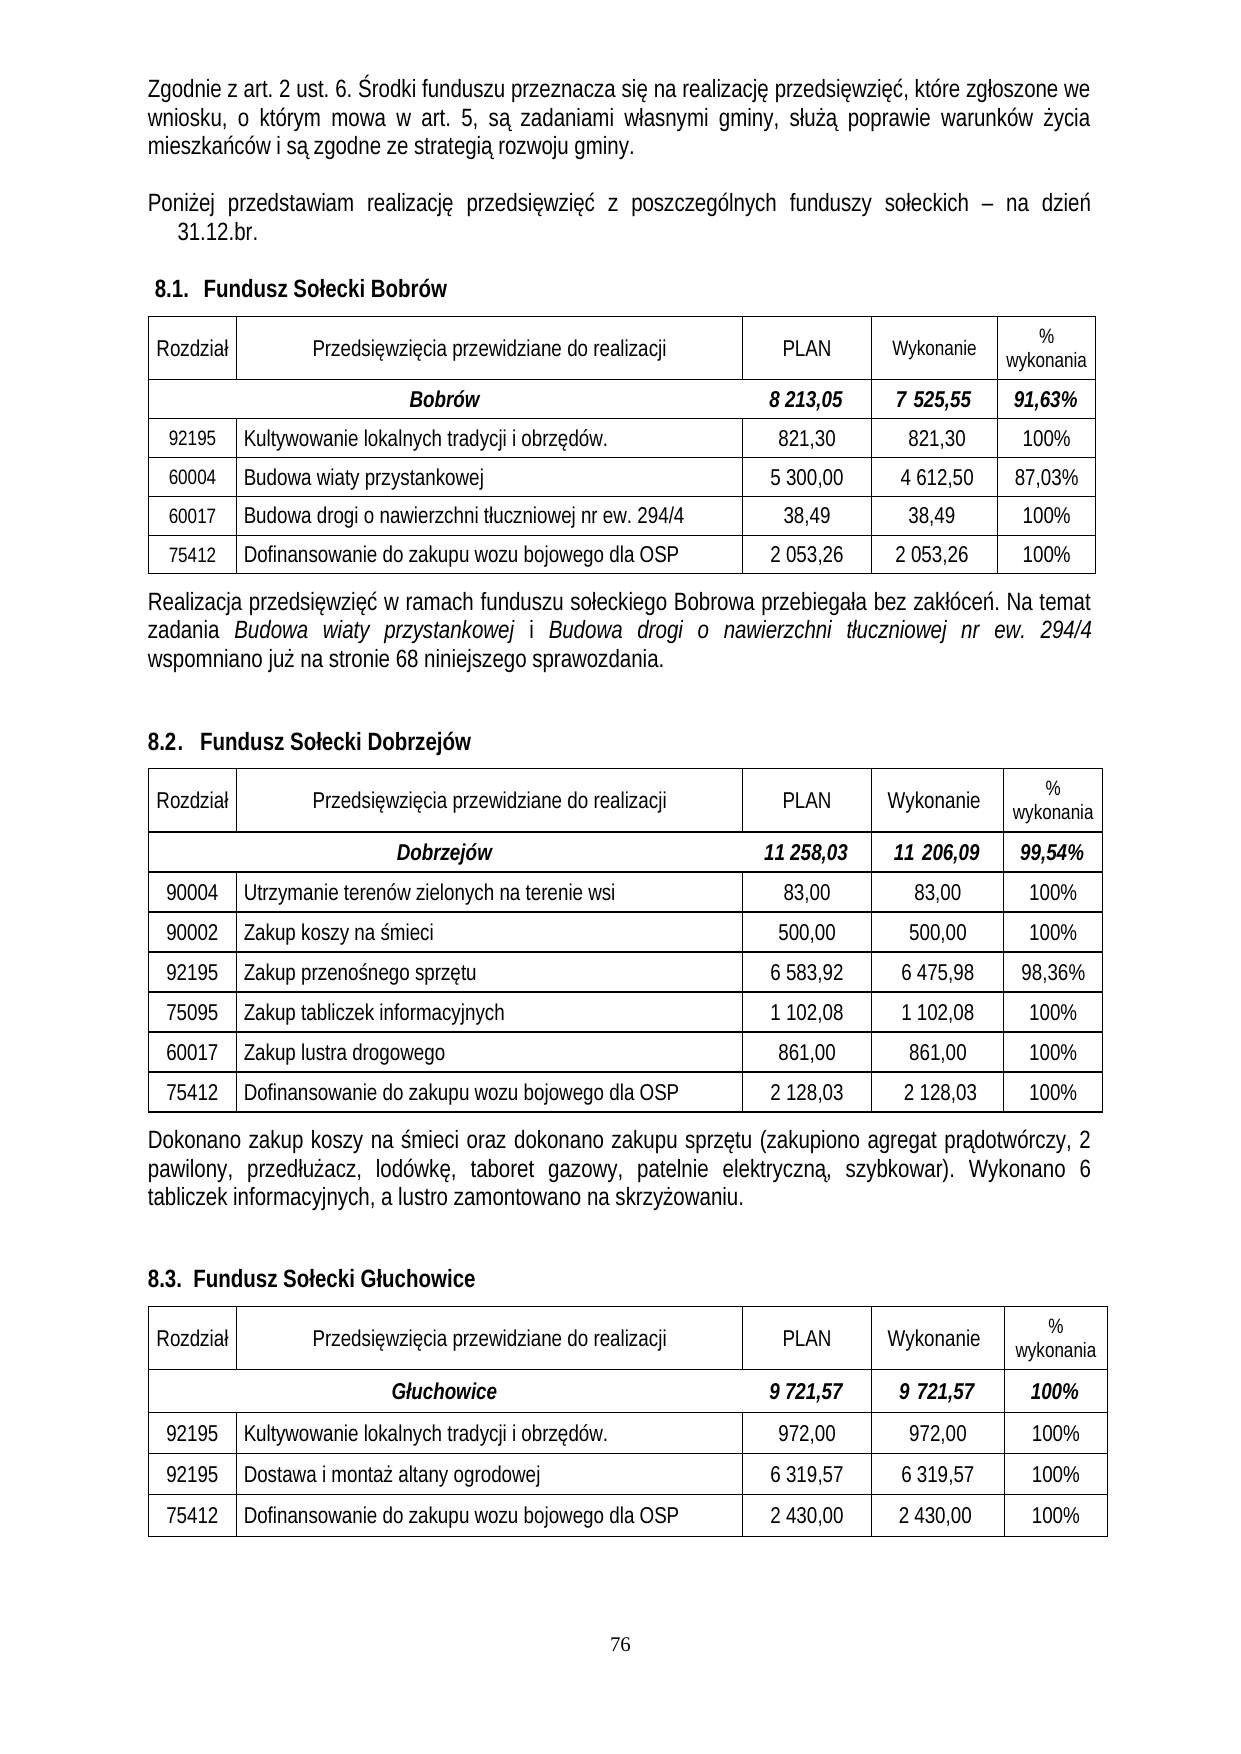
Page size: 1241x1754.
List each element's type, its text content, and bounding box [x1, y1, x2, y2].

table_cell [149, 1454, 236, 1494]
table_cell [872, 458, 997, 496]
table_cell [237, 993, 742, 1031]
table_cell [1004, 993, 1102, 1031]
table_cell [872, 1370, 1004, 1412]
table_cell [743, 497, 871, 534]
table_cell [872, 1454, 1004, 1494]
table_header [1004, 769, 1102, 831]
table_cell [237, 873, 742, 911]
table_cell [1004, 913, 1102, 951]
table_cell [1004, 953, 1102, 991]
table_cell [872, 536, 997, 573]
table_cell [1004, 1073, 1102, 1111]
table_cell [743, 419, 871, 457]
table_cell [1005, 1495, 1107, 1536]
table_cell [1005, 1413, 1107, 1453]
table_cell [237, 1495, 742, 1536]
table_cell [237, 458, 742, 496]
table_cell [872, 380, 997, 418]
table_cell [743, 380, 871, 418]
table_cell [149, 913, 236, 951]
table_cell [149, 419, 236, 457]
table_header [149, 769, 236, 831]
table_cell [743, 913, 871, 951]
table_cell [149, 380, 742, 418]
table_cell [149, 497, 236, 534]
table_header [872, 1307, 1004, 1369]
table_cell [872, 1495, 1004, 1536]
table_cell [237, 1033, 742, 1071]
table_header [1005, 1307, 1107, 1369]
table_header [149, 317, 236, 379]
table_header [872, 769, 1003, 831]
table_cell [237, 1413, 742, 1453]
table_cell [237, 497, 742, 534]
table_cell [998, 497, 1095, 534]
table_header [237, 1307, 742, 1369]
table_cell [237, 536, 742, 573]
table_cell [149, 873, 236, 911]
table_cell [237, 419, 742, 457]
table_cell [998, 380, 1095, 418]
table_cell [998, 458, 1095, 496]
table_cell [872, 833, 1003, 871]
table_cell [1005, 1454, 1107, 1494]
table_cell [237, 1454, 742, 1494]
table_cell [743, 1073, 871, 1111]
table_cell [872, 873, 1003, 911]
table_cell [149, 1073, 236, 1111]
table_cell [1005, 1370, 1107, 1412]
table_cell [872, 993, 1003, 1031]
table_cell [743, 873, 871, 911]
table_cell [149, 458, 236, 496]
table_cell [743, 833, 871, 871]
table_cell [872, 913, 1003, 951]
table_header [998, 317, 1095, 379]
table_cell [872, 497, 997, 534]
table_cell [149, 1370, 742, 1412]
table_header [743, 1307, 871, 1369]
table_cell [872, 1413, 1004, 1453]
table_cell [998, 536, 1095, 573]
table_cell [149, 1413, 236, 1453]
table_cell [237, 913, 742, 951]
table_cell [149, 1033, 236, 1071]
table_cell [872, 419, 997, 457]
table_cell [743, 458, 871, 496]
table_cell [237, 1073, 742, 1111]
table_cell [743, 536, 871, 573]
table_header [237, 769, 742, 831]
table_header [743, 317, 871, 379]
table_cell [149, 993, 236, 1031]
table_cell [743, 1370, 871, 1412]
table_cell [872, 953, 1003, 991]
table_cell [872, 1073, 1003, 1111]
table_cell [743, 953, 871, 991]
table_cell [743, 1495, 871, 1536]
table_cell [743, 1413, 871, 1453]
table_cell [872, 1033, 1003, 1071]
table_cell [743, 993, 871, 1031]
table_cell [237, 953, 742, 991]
text Realizacja przedsięwzięć w ramach funduszu sołeckiego Bobrowa przebiegała bez zakłóceń. Na temat zadania Budowa wiaty przystankowej i Budowa drogi o nawierzchni tłuczniowej nr ew. 294/4 wspomniano już na stronie 68 niniejszego sprawozdania. [148, 587, 1093, 673]
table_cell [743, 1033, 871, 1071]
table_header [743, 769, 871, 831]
list Fundusz Sołecki Bobrów [154, 274, 1093, 303]
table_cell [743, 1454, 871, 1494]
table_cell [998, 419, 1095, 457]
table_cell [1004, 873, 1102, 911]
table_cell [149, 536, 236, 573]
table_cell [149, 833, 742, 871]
text 8.3. Fundusz Sołecki Głuchowice [148, 1264, 1093, 1293]
text Zgodnie z art. 2 ust. 6. Środki funduszu przeznacza się na realizację przedsięwzięć, które zgłoszone we wniosku, o którym mowa w art. 5, są zadaniami własnymi gminy, służą poprawie warunków życia mieszkańców i są zgodne ze strategią rozwoju gminy. [148, 74, 1093, 160]
list . Fundusz Sołecki Dobrzejów [148, 726, 1093, 755]
text Poniżej przedstawiam realizację przedsięwzięć z poszczególnych funduszy sołeckich – na dzień 31.12.br. [148, 188, 1093, 246]
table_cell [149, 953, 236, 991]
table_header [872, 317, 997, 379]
text Dokonano zakup koszy na śmieci oraz dokonano zakupu sprzętu (zakupiono agregat prądotwórczy, 2 pawilony, przedłużacz, lodówkę, taboret gazowy, patelnie elektryczną, szybkowar). Wykonano 6 tabliczek informacyjnych, a lustro zamontowano na skrzyżowaniu. [148, 1125, 1093, 1211]
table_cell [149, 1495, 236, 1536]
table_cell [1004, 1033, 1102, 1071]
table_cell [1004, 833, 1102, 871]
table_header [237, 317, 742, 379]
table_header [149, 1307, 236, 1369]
